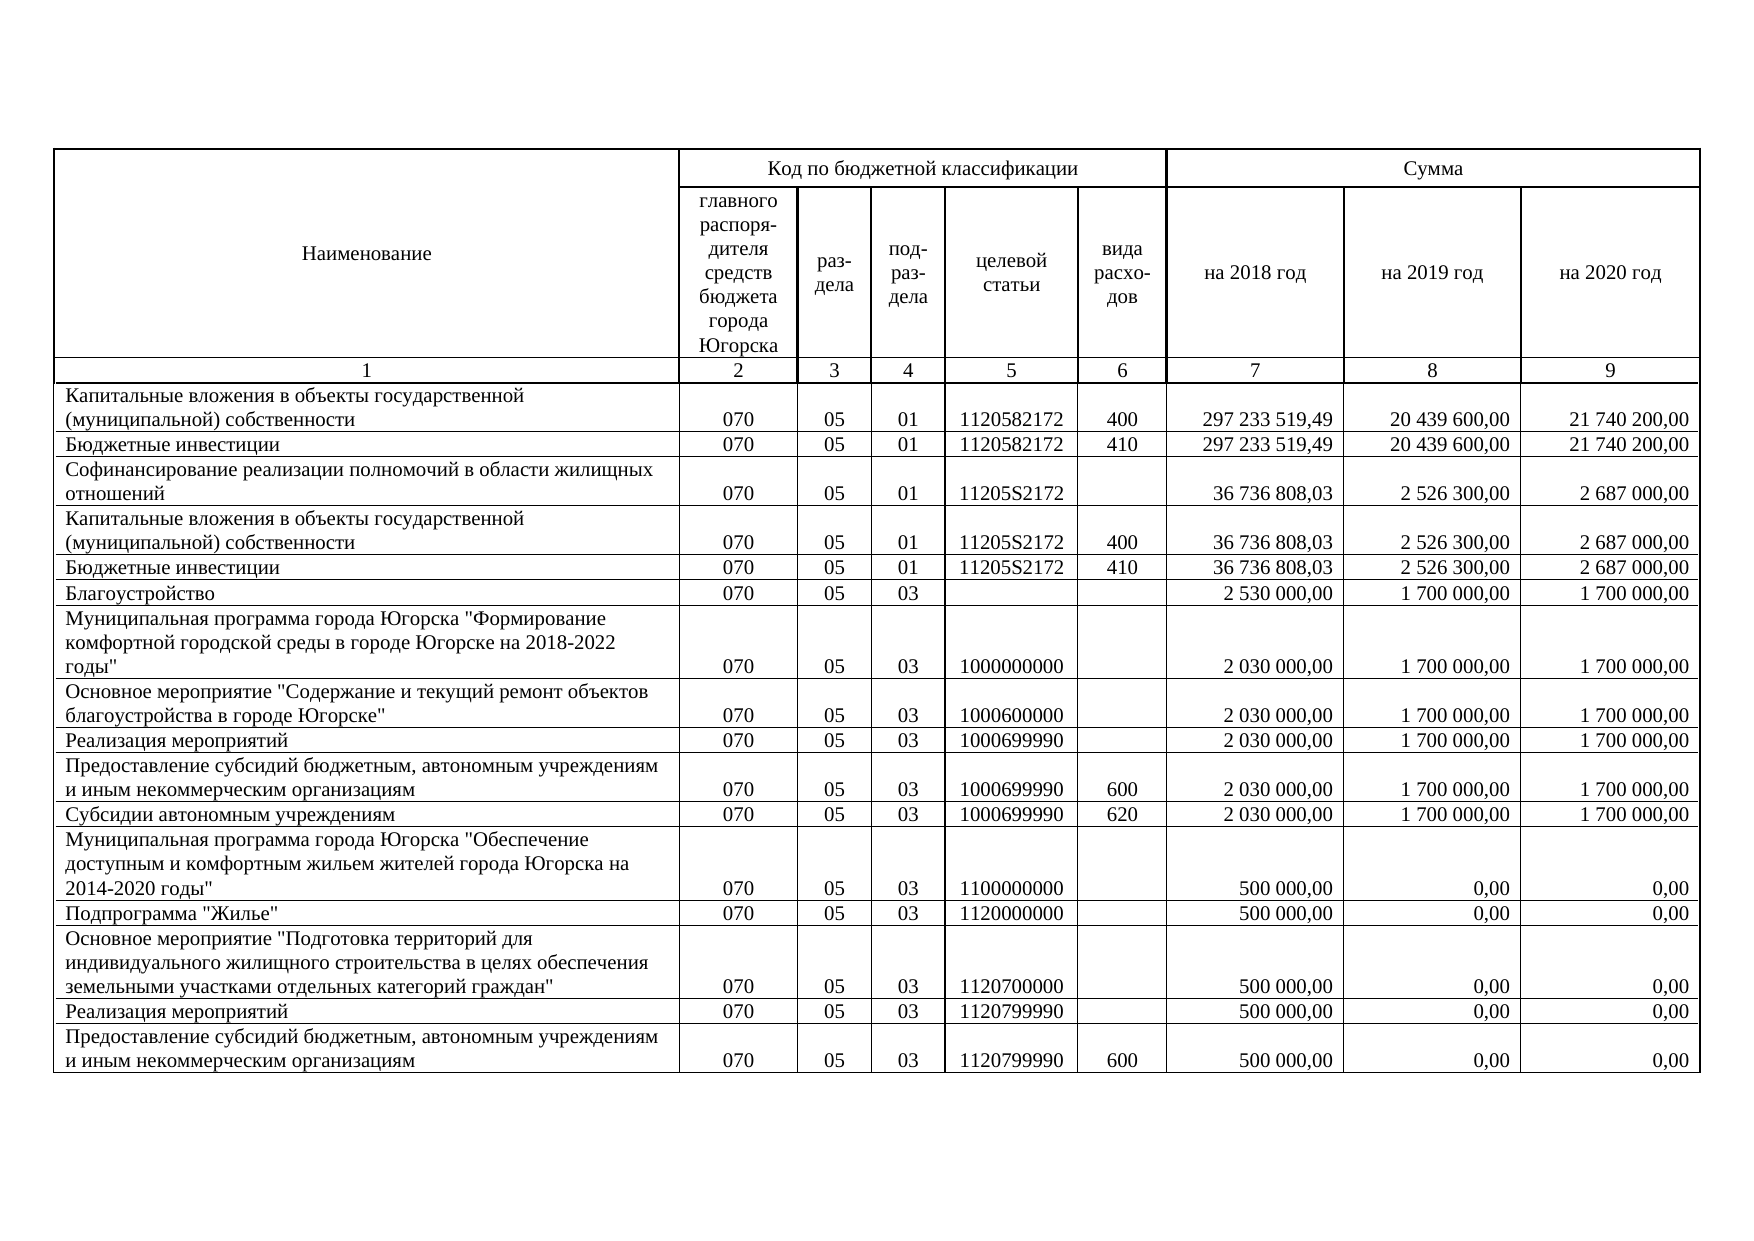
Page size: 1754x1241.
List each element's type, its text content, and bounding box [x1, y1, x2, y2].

table_cell раз-дела [799, 188, 870, 357]
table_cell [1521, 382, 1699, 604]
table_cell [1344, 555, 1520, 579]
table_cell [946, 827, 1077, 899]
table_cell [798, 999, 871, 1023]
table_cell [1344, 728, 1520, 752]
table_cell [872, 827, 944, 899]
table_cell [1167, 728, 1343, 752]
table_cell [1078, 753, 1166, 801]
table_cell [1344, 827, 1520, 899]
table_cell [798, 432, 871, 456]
table_cell под-раз-дела [872, 188, 944, 357]
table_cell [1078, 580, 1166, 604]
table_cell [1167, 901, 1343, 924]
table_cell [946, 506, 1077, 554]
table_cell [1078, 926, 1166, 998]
table_header Код по бюджетной классификации [680, 150, 1165, 186]
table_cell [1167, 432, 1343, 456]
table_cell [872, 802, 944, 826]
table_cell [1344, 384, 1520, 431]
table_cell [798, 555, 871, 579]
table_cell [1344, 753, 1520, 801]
table_cell на 2019 год [1345, 188, 1520, 357]
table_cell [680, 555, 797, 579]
table_header Наименование [55, 150, 678, 357]
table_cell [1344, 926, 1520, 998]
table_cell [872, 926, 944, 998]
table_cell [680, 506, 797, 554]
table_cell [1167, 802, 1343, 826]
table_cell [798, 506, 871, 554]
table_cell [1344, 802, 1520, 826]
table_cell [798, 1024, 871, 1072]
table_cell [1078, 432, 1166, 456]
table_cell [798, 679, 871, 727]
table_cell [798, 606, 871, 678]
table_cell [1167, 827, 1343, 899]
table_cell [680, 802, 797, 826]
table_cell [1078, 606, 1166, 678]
table_cell на 2018 год [1168, 188, 1343, 357]
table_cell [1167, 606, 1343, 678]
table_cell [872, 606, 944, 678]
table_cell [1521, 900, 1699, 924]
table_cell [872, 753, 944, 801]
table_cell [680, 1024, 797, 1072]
table_cell вида расхо-дов [1079, 188, 1165, 357]
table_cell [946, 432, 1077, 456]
table_cell 1 [55, 358, 678, 382]
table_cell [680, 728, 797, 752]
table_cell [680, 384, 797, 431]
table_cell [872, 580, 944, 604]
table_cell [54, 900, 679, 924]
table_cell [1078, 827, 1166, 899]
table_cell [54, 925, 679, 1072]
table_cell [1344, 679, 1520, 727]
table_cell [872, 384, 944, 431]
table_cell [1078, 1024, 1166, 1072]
table_cell 3 [799, 358, 870, 382]
table_cell целевой статьи [946, 188, 1077, 357]
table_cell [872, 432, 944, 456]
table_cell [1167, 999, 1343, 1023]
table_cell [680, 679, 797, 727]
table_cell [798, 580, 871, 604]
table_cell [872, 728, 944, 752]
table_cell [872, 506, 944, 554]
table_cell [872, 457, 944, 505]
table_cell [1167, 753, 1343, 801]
table_cell 4 [872, 358, 944, 382]
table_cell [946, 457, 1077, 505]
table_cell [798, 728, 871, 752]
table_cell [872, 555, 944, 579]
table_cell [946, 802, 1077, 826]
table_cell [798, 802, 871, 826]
table_cell 9 [1522, 358, 1699, 382]
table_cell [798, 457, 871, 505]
table_cell 5 [946, 358, 1077, 382]
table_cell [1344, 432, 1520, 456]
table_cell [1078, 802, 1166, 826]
table_cell главного распоря-дителя средств бюджета города Югорска [680, 188, 796, 357]
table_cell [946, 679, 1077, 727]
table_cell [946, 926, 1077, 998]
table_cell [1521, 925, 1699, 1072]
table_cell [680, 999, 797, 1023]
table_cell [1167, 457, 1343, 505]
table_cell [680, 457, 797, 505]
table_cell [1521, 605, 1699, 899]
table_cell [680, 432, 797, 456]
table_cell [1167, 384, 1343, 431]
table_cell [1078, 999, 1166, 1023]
table_cell на 2020 год [1522, 188, 1699, 357]
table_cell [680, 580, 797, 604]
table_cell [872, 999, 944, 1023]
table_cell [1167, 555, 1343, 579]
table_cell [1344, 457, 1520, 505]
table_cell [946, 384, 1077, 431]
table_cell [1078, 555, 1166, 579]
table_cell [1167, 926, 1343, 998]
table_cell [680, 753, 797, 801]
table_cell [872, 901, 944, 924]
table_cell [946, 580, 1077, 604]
table_header Сумма [1168, 150, 1699, 186]
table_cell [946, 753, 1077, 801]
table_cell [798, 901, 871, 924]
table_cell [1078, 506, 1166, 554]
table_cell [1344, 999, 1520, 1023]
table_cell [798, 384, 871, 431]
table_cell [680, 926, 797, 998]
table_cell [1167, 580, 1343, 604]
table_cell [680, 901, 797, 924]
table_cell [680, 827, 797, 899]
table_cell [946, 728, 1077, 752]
table_cell 6 [1079, 358, 1165, 382]
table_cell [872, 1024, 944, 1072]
table_cell 2 [680, 358, 796, 382]
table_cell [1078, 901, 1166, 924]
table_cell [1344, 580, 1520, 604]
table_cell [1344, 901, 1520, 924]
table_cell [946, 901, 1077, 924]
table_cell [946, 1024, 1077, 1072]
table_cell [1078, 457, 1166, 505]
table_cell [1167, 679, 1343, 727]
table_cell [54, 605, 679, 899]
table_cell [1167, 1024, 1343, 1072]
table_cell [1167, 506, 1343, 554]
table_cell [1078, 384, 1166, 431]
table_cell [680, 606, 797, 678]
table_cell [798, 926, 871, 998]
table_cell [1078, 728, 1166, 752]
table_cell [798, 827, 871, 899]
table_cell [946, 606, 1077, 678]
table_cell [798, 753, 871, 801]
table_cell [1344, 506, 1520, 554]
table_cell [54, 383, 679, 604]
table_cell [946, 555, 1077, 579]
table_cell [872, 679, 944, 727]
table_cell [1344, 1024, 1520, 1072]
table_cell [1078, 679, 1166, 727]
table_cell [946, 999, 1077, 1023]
table_cell 7 [1168, 358, 1343, 382]
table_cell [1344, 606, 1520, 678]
table_cell 8 [1345, 358, 1520, 382]
